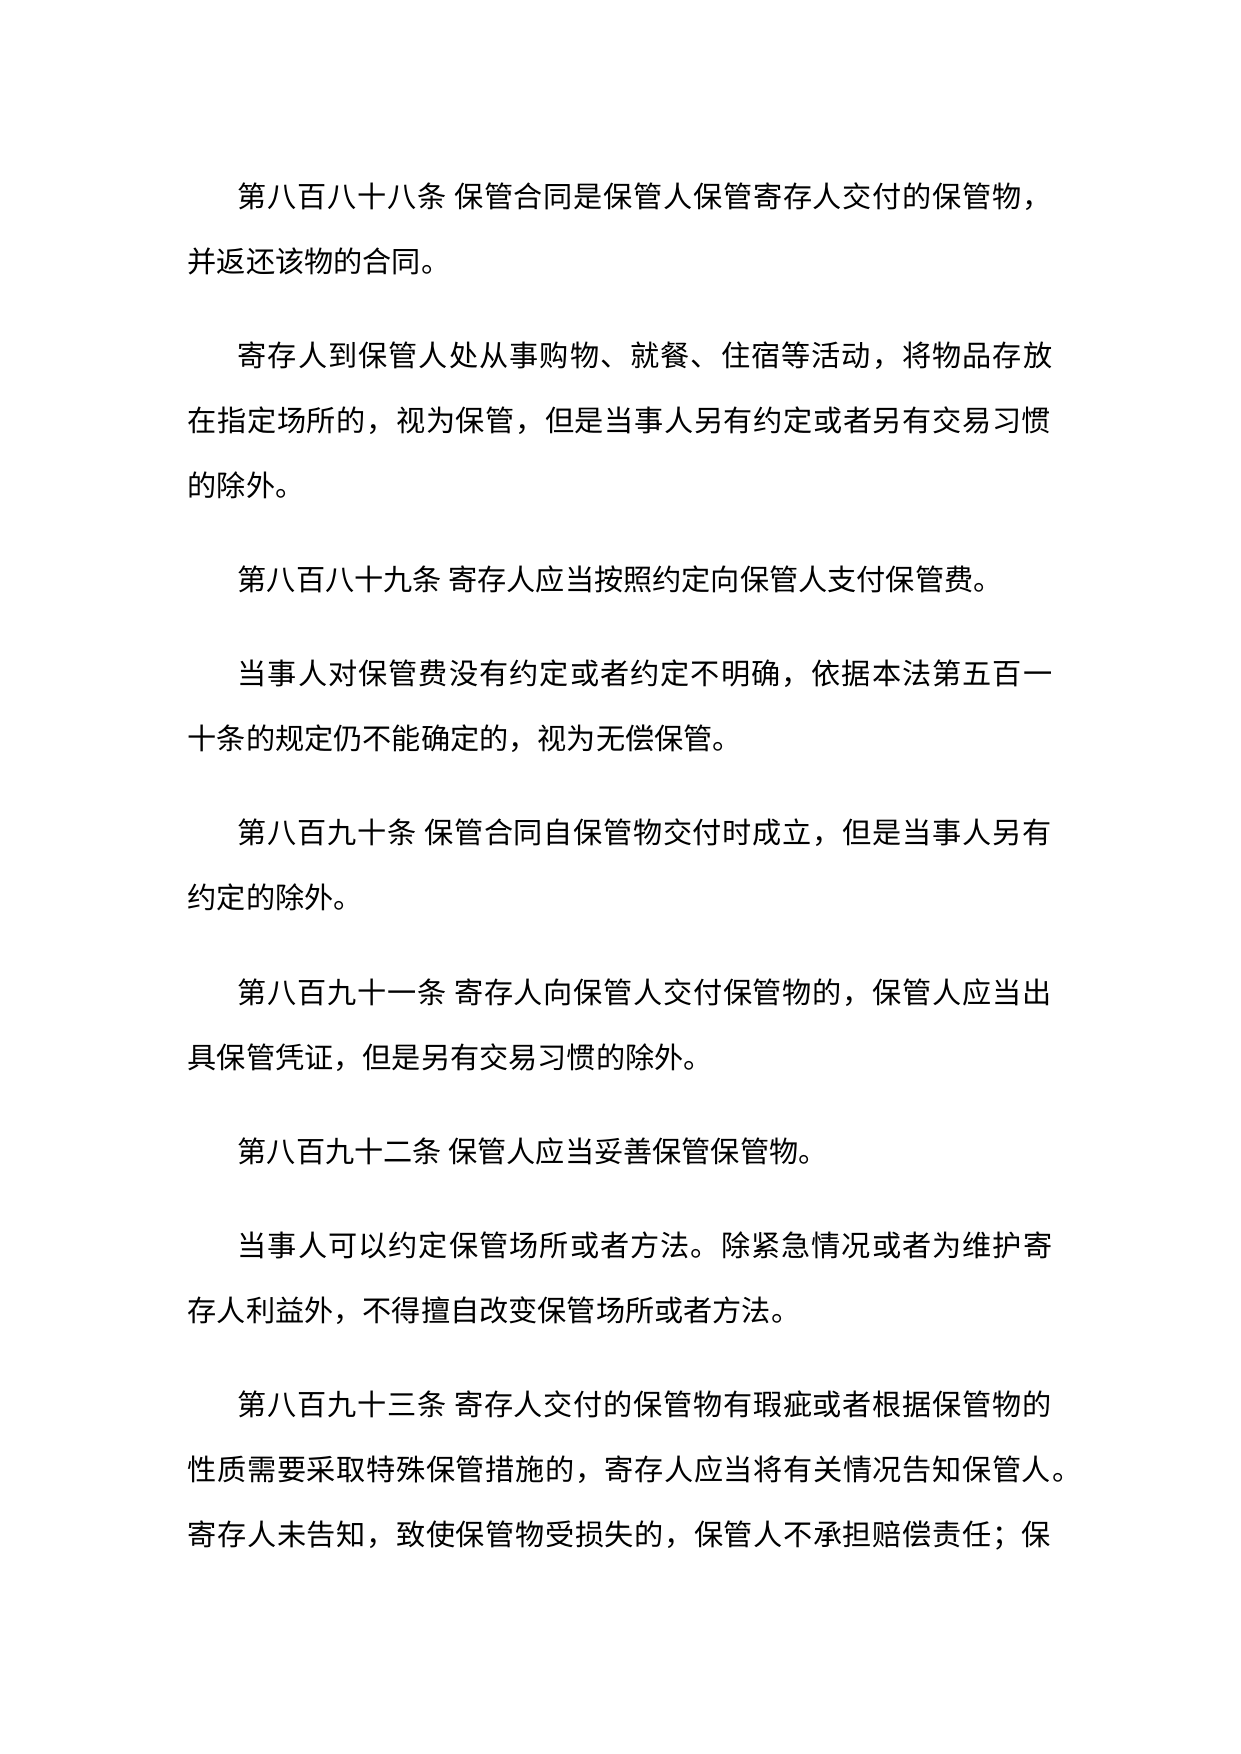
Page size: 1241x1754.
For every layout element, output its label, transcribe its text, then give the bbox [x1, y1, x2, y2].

text 第八百九十一条 寄存人向保管人交付保管物的，保管人应当出具保管凭证，但是另有交易习惯的除外。 [187, 958, 1053, 1088]
text 第八百八十八条 保管合同是保管人保管寄存人交付的保管物，并返还该物的合同。 [187, 162, 1053, 292]
text 当事人对保管费没有约定或者约定不明确，依据本法第五百一十条的规定仍不能确定的，视为无偿保管。 [187, 639, 1053, 769]
text 第八百八十九条 寄存人应当按照约定向保管人支付保管费。 [187, 545, 1053, 610]
text 当事人可以约定保管场所或者方法。除紧急情况或者为维护寄存人利益外，不得擅自改变保管场所或者方法。 [187, 1211, 1053, 1341]
text 第八百九十条 保管合同自保管物交付时成立，但是当事人另有约定的除外。 [187, 799, 1053, 929]
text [187, 1370, 1053, 1565]
text 寄存人到保管人处从事购物、就餐、住宿等活动，将物品存放在指定场所的，视为保管，但是当事人另有约定或者另有交易习惯的除外。 [187, 321, 1053, 516]
text 第八百九十二条 保管人应当妥善保管保管物。 [187, 1117, 1053, 1182]
